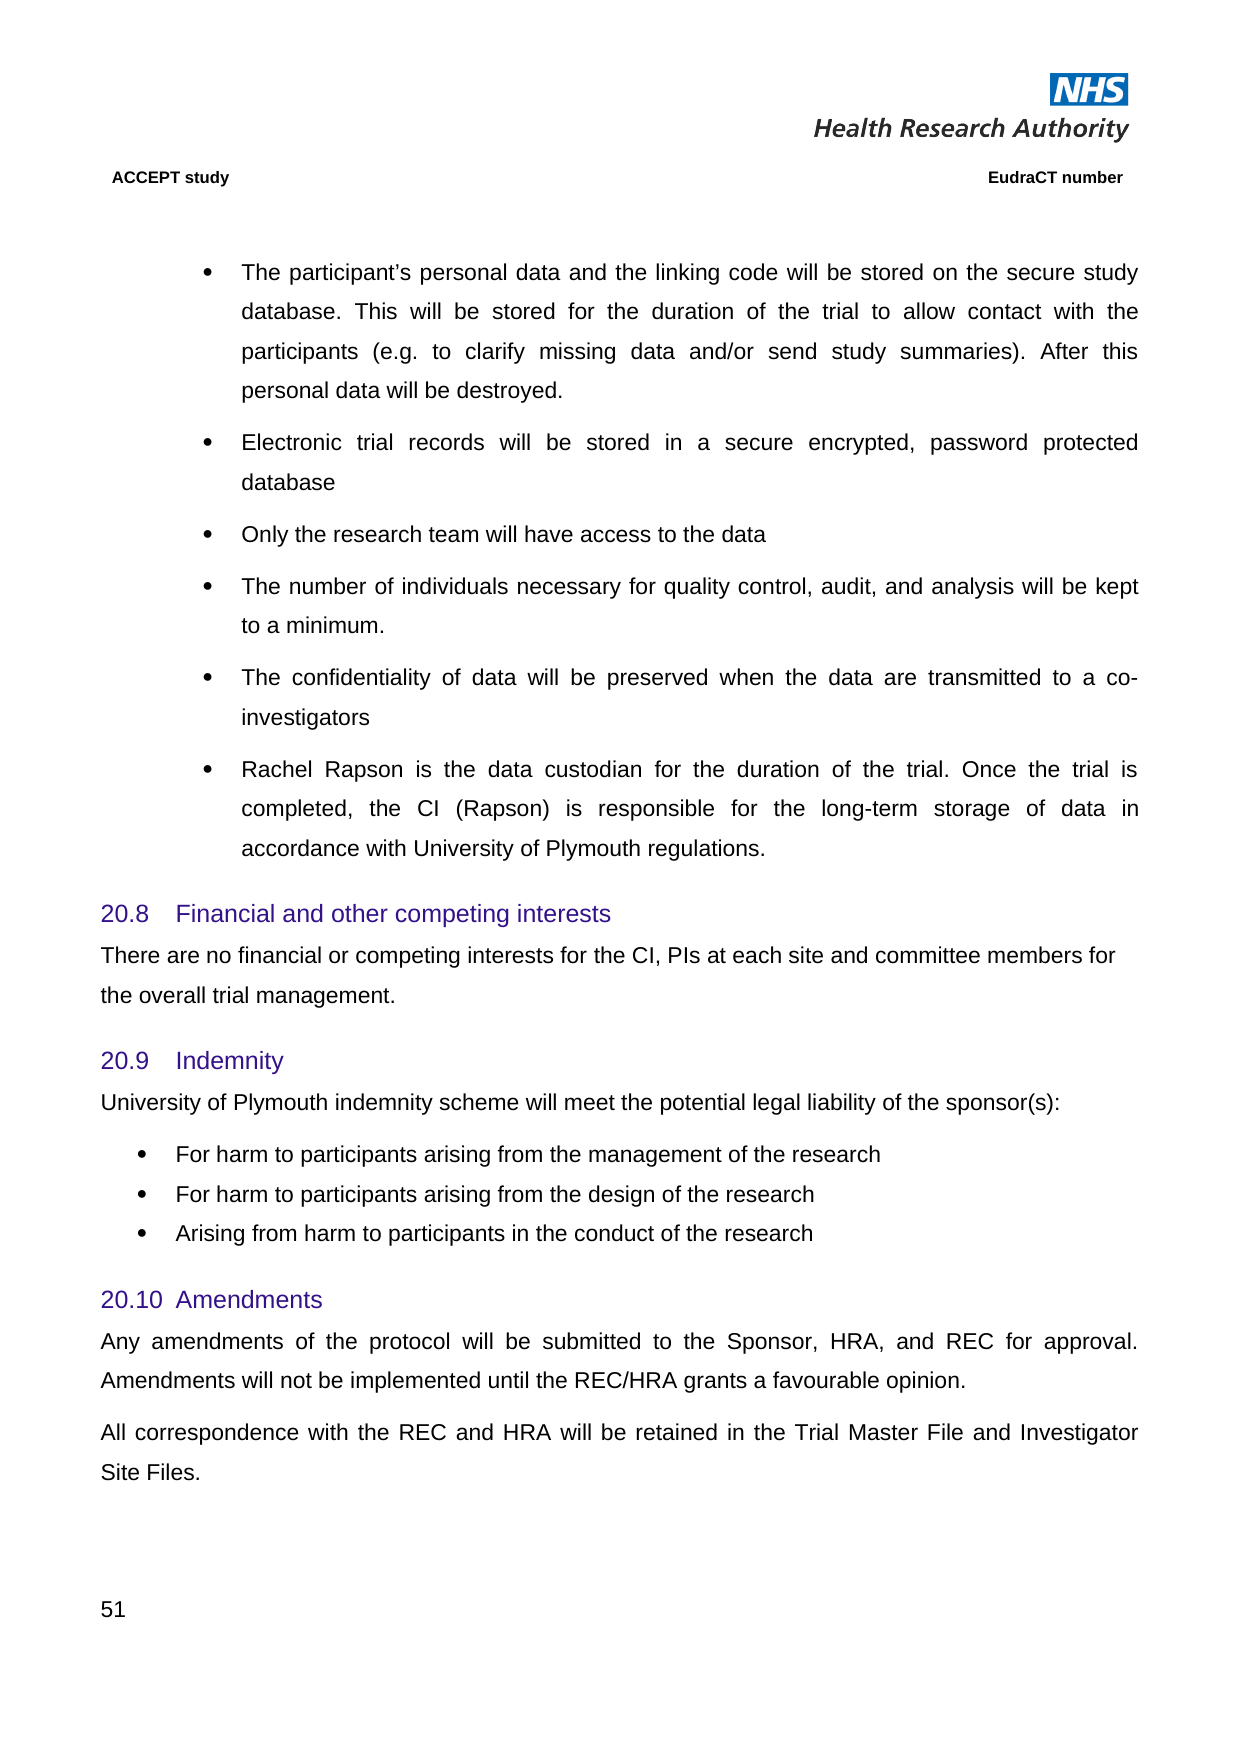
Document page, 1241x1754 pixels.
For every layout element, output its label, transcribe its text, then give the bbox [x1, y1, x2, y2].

list For harm to participants arising from the management of the research [138, 1141, 1140, 1168]
subtitle 20.10 Amendments [100, 1285, 1140, 1313]
list The number of individuals necessary for quality control, audit, and analysis will be kept to a minimum. [204, 573, 1140, 638]
text Any amendments of the protocol will be submitted to the Sponsor, HRA, and REC for approval. Amendments will not be implemented until the REC/HRA grants a favourable opinion. [100, 1328, 1140, 1394]
list The participant’s personal data and the linking code will be stored on the secure study database. This will be stored for the duration of the trial to allow contact with the participants (e.g. to clarify missing data and/or send study summaries). After this personal data will be destroyed. [204, 259, 1140, 404]
list Arising from harm to participants in the conduct of the research [138, 1220, 1140, 1247]
text There are no financial or competing interests for the CI, PIs at each site and committee members for the overall trial management. [100, 942, 1140, 1008]
subtitle 20.9 Indemnity [100, 1046, 1140, 1075]
list Electronic trial records will be stored in a secure encrypted, password protected database [204, 429, 1140, 495]
list Rachel Rapson is the data custodian for the duration of the trial. Once the trial is completed, the CI (Rapson) is responsible for the long-term storage of data in accordance with University of Plymouth regulations. [204, 756, 1140, 861]
subtitle 20.8 Financial and other competing interests [100, 899, 1140, 928]
list The confidentiality of data will be preserved when the data are transmitted to a co-investigators [204, 664, 1140, 730]
text University of Plymouth indemnity scheme will meet the potential legal liability of the sponsor(s): [100, 1089, 1140, 1116]
text All correspondence with the REC and HRA will be retained in the Trial Master File and Investigator Site Files. [100, 1419, 1140, 1485]
picture [785, 73, 1130, 159]
list Only the research team will have access to the data [204, 521, 1140, 547]
list For harm to participants arising from the design of the research [138, 1181, 1140, 1207]
